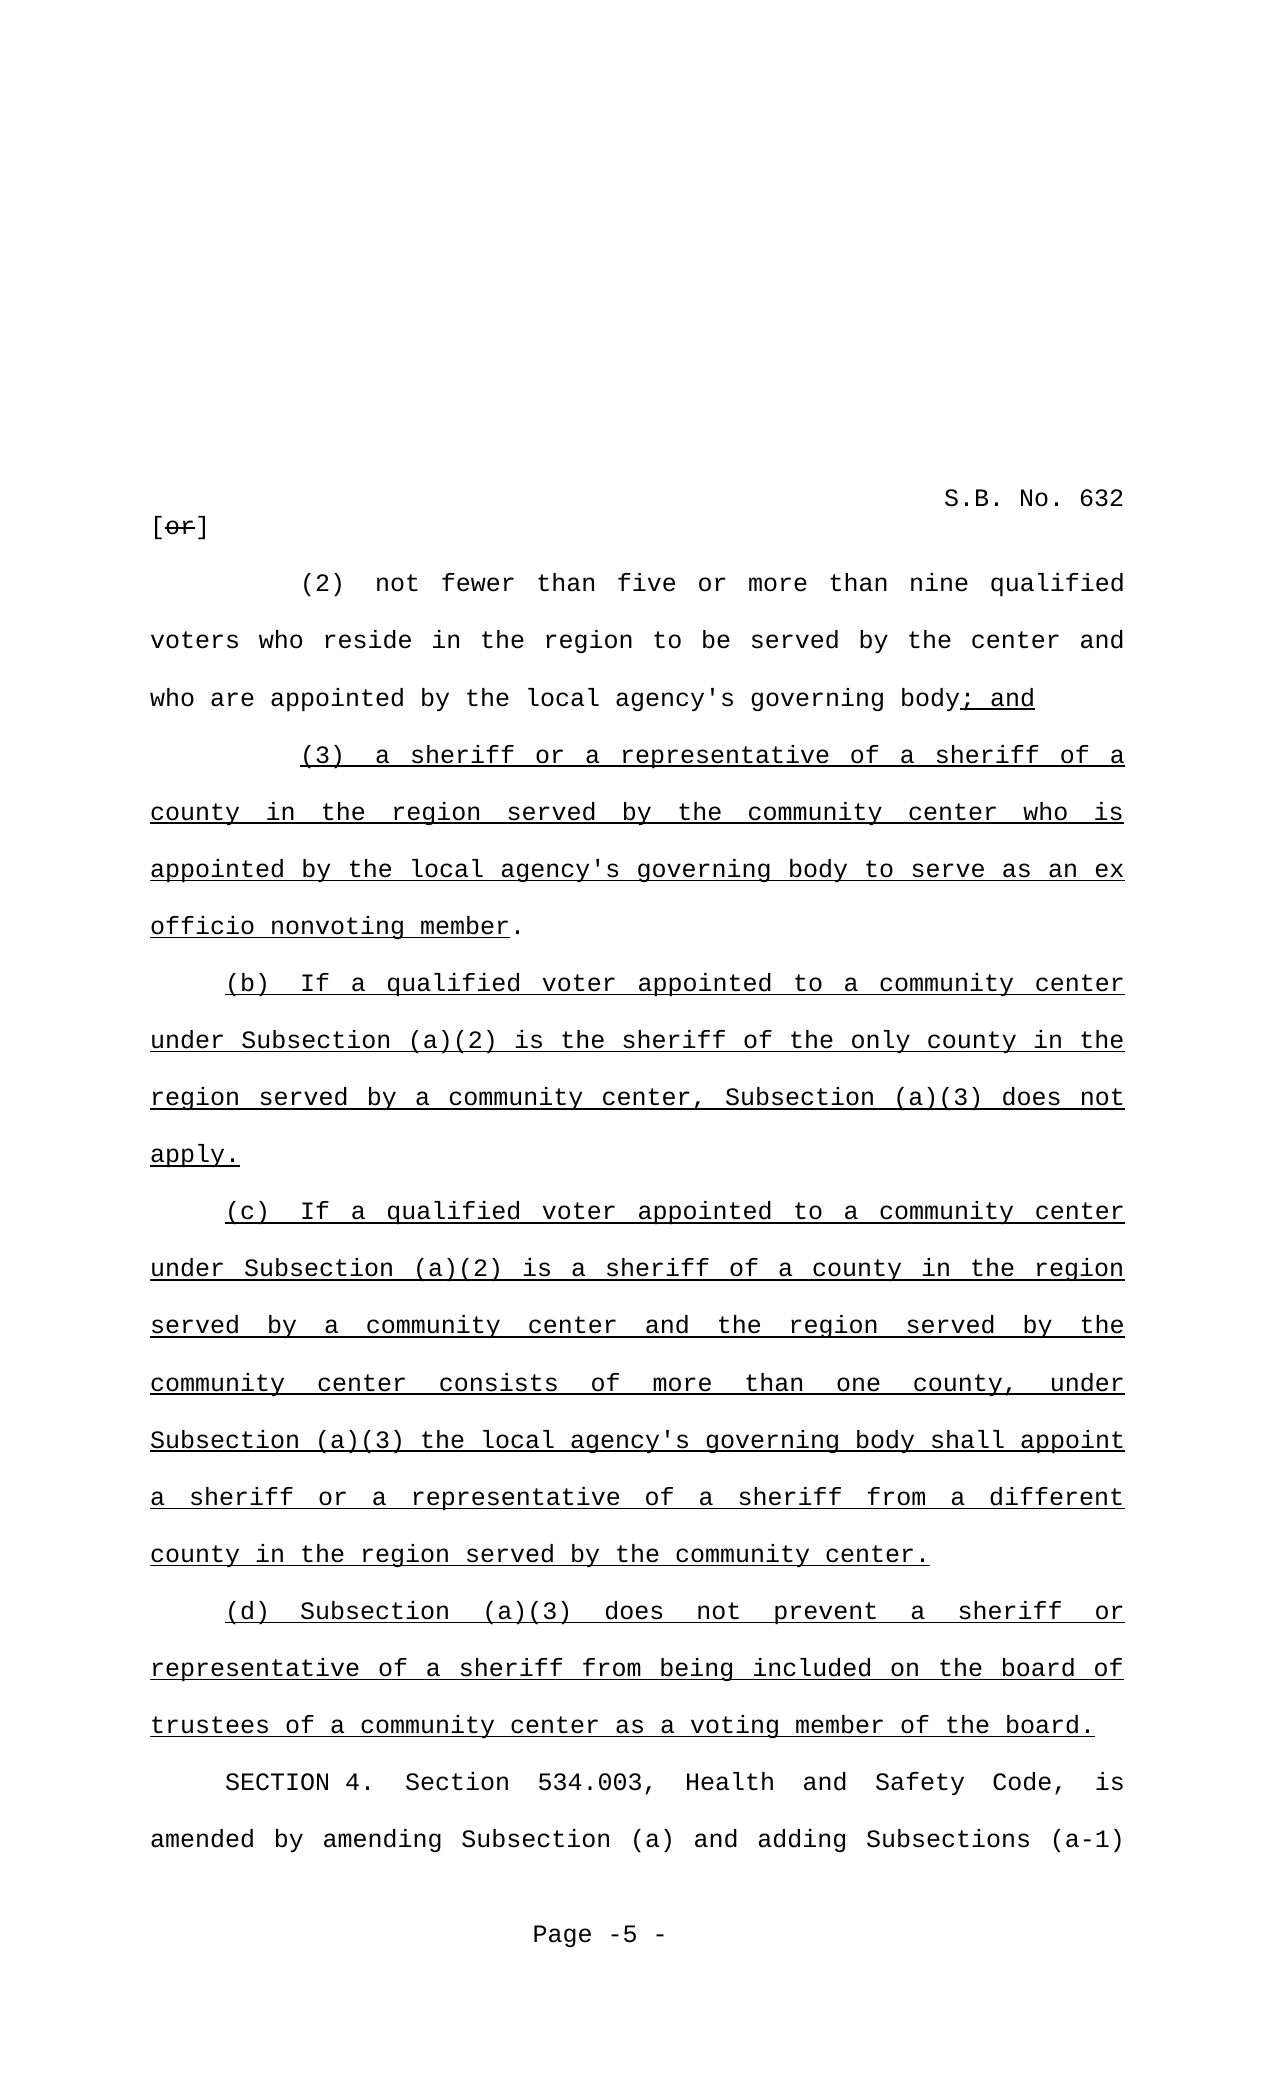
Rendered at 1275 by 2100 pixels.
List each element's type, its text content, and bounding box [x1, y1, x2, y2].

text (2) not fewer than five or more than nine qualified voters who reside in the region to be served by the center and who are appointed by the local agency's governing body; and [150, 571, 1125, 713]
text (c) If a qualified voter appointed to a community center under Subsection (a)(2) is a sheriff of a county in the region served by a community center and the region served by the community center consists of more than one county, under Subsection (a)(3) the local agency's governing body shall appoint a sheriff or a representative of a sheriff from a different county in the region served by the community center. [150, 1395, 1125, 1450]
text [150, 514, 1125, 542]
text (c) If a qualified voter appointed to a community center under Subsection (a)(2) is a sheriff of a county in the region served by a community center and the region served by the community center consists of more than one county, under Subsection (a)(3) the local agency's governing body shall appoint a sheriff or a representative of a sheriff from a different county in the region served by the community center. [150, 1338, 1125, 1393]
text (3) a sheriff or a representative of a sheriff of a county in the region served by the community center who is appointed by the local agency's governing body to serve as an ex officio nonvoting member. [150, 742, 1125, 880]
text (b) If a qualified voter appointed to a community center under Subsection (a)(2) is the sheriff of the only county in the region served by a community center, Subsection (a)(3) does not apply. [150, 970, 1125, 1051]
text (c) If a qualified voter appointed to a community center under Subsection (a)(2) is a sheriff of a county in the region served by a community center and the region served by the community center consists of more than one county, under Subsection (a)(3) the local agency's governing body shall appoint a sheriff or a representative of a sheriff from a different county in the region served by the community center. [150, 1509, 1125, 1570]
text (c) If a qualified voter appointed to a community center under Subsection (a)(2) is a sheriff of a county in the region served by a community center and the region served by the community center consists of more than one county, under Subsection (a)(3) the local agency's governing body shall appoint a sheriff or a representative of a sheriff from a different county in the region served by the community center. [150, 1452, 1125, 1508]
text (c) If a qualified voter appointed to a community center under Subsection (a)(2) is a sheriff of a county in the region served by a community center and the region served by the community center consists of more than one county, under Subsection (a)(3) the local agency's governing body shall appoint a sheriff or a representative of a sheriff from a different county in the region served by the community center. [150, 1199, 1125, 1279]
text (3) a sheriff or a representative of a sheriff of a county in the region served by the community center who is appointed by the local agency's governing body to serve as an ex officio nonvoting member. [150, 881, 1125, 942]
text (b) If a qualified voter appointed to a community center under Subsection (a)(2) is the sheriff of the only county in the region served by a community center, Subsection (a)(3) does not apply. [150, 1110, 1125, 1170]
text (d) Subsection (a)(3) does not prevent a sheriff or representative of a sheriff from being included on the board of trustees of a community center as a voting member of the board. [150, 1598, 1125, 1741]
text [150, 1769, 1125, 1855]
text (b) If a qualified voter appointed to a community center under Subsection (a)(2) is the sheriff of the only county in the region served by a community center, Subsection (a)(3) does not apply. [150, 1052, 1125, 1108]
text (c) If a qualified voter appointed to a community center under Subsection (a)(2) is a sheriff of a county in the region served by a community center and the region served by the community center consists of more than one county, under Subsection (a)(3) the local agency's governing body shall appoint a sheriff or a representative of a sheriff from a different county in the region served by the community center. [150, 1281, 1125, 1336]
